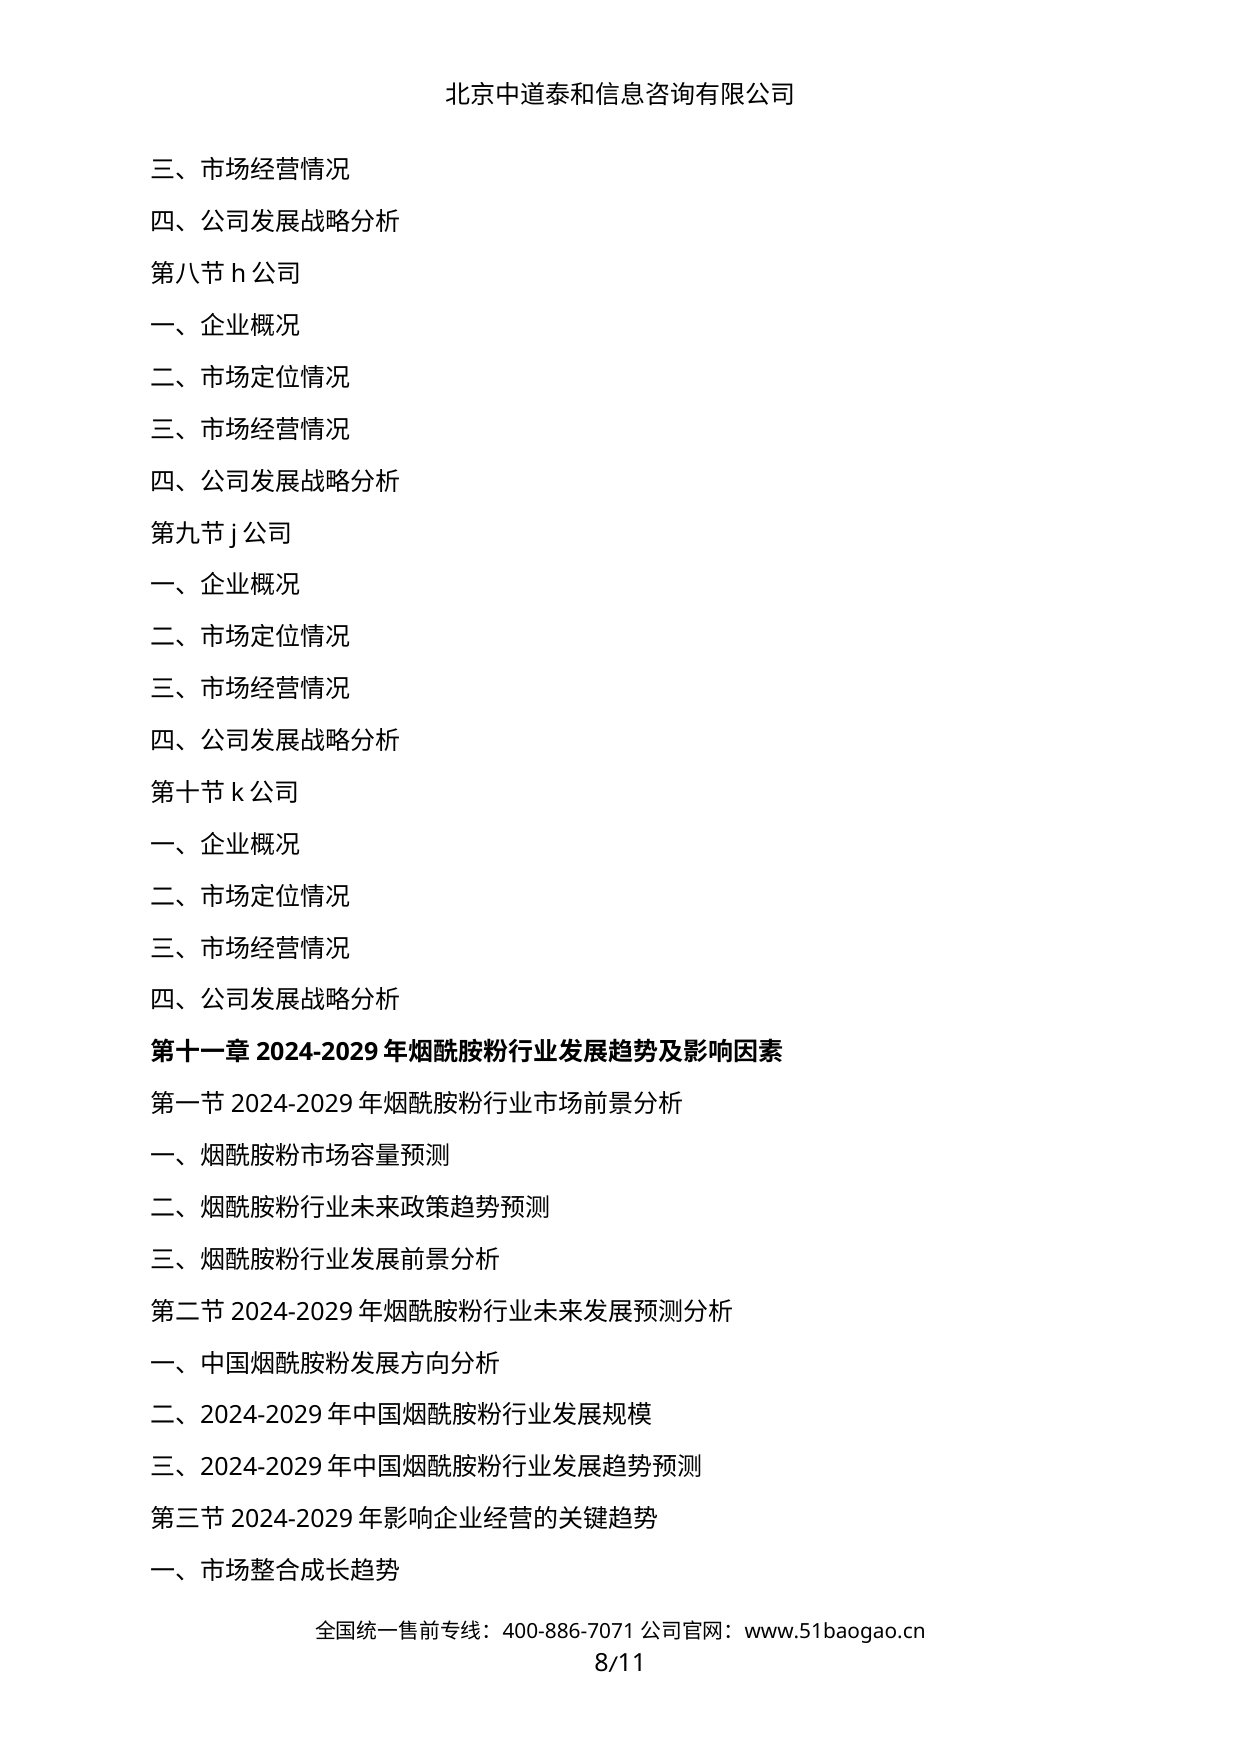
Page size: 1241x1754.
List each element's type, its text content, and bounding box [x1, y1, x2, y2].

text 四、公司发展战略分析 [150, 721, 1090, 757]
text 一、企业概况 [150, 824, 1090, 861]
text 二、烟酰胺粉行业未来政策趋势预测 [150, 1187, 1090, 1224]
text 四、公司发展战略分析 [150, 461, 1090, 497]
text 第九节 j公司 [150, 513, 1090, 549]
text 四、公司发展战略分析 [150, 202, 1090, 238]
text 一、中国烟酰胺粉发展方向分析 [150, 1343, 1090, 1379]
text 二、2024-2029年中国烟酰胺粉行业发展规模 [150, 1395, 1090, 1431]
text 二、市场定位情况 [150, 617, 1090, 653]
text 一、烟酰胺粉市场容量预测 [150, 1136, 1090, 1172]
text 四、公司发展战略分析 [150, 980, 1090, 1016]
text 第三节 2024-2029年影响企业经营的关键趋势 [150, 1499, 1090, 1535]
text 三、市场经营情况 [150, 409, 1090, 446]
text 三、市场经营情况 [150, 928, 1090, 964]
text 第二节 2024-2029年烟酰胺粉行业未来发展预测分析 [150, 1291, 1090, 1327]
text 第十节 k公司 [150, 772, 1090, 809]
text 三、市场经营情况 [150, 150, 1090, 186]
text 第十一章 2024-2029年烟酰胺粉行业发展趋势及影响因素 [150, 1032, 1090, 1068]
text 一、企业概况 [150, 565, 1090, 601]
text 一、市场整合成长趋势 [150, 1551, 1090, 1587]
text 三、2024-2029年中国烟酰胺粉行业发展趋势预测 [150, 1447, 1090, 1483]
text 第八节 h公司 [150, 254, 1090, 290]
text 一、企业概况 [150, 306, 1090, 342]
text 三、烟酰胺粉行业发展前景分析 [150, 1239, 1090, 1276]
text 第一节 2024-2029年烟酰胺粉行业市场前景分析 [150, 1084, 1090, 1120]
text 三、市场经营情况 [150, 669, 1090, 705]
text 二、市场定位情况 [150, 876, 1090, 912]
text 二、市场定位情况 [150, 357, 1090, 394]
